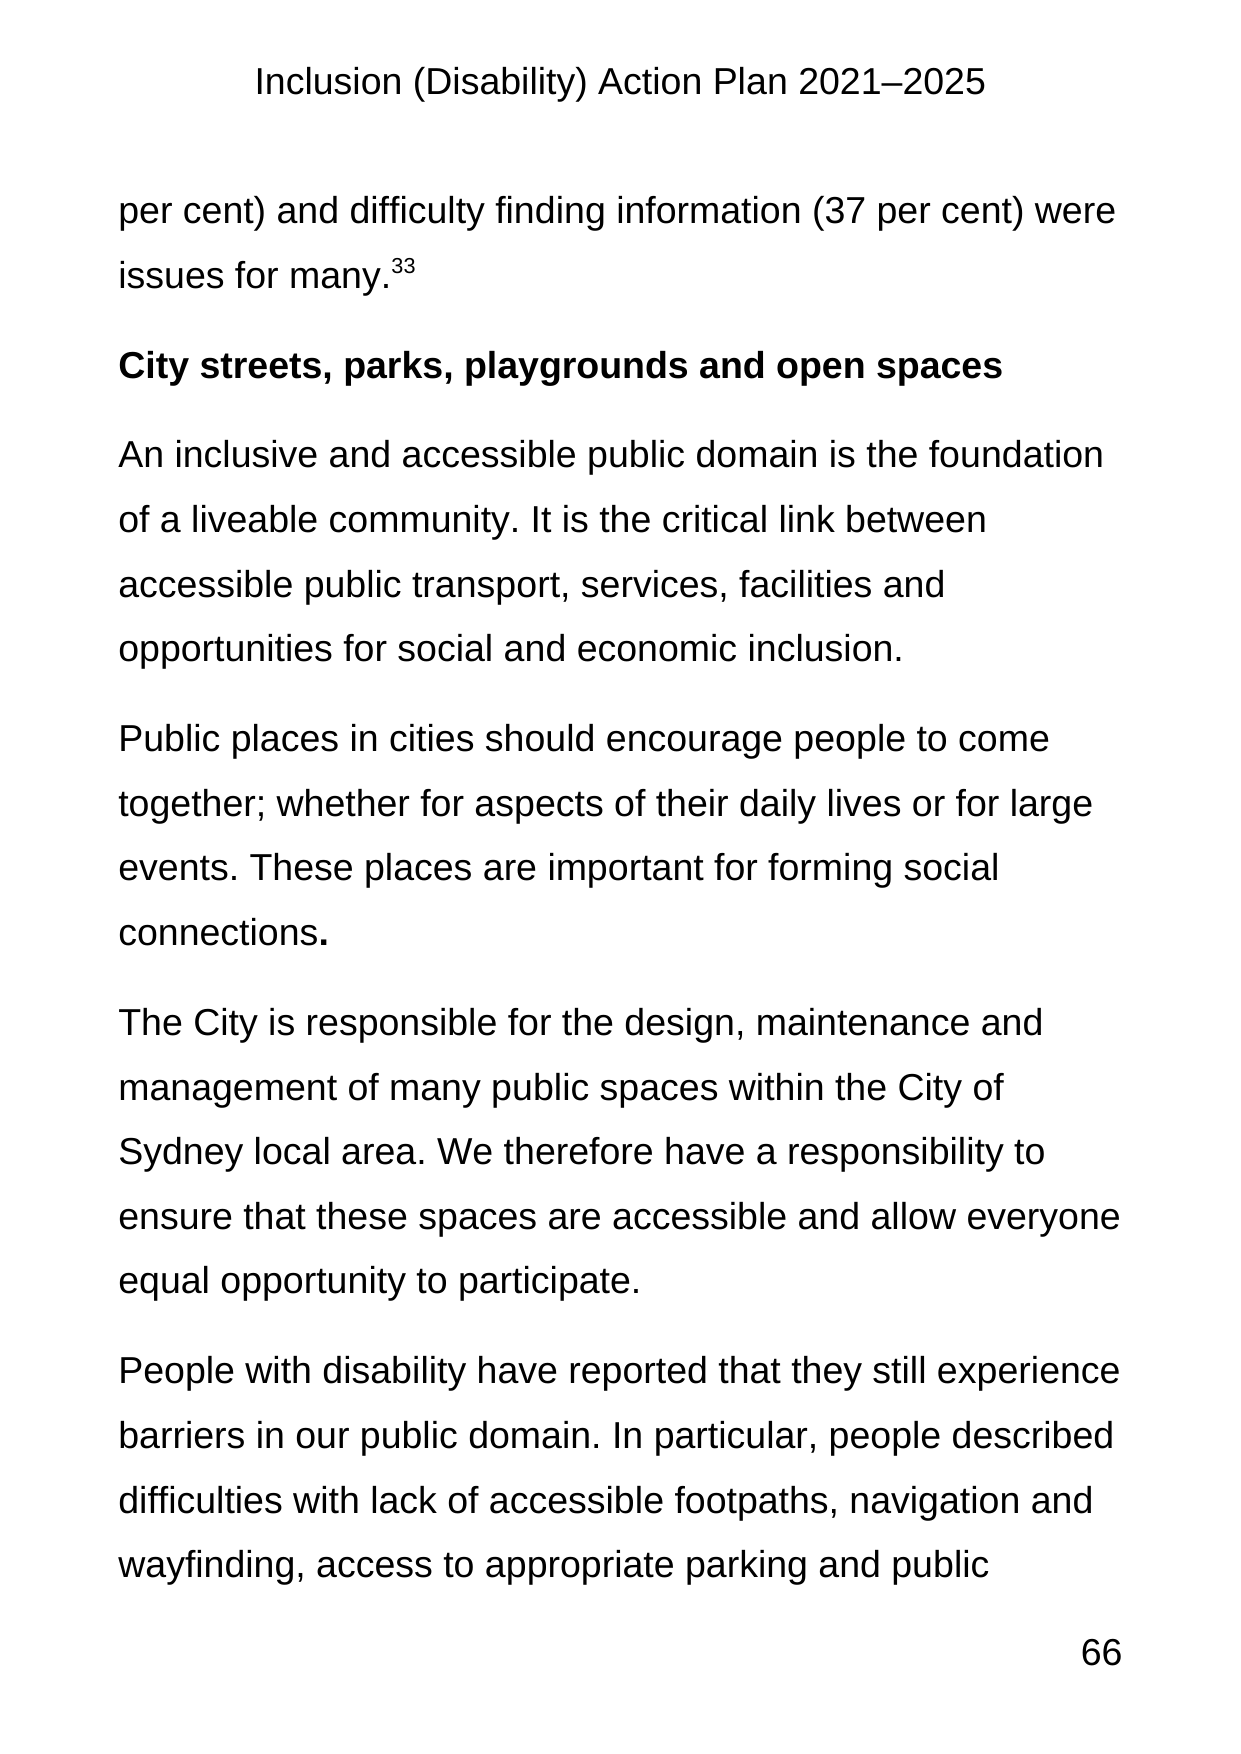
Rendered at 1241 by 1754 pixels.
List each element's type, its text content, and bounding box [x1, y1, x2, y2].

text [118, 188, 1122, 296]
text The City is responsible for the design, maintenance and management of many public spaces within the City of Sydney local area. We therefore have a responsibility to ensure that these spaces are accessible and allow everyone equal opportunity to participate. [118, 1000, 1122, 1302]
subtitle City streets, parks, playgrounds and open spaces [118, 343, 1122, 386]
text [118, 1348, 1122, 1586]
text Public places in cities should encourage people to come together; whether for aspects of their daily lives or for large events. These places are important for forming social connections. [118, 716, 1122, 953]
text An inclusive and accessible public domain is the foundation of a liveable community. It is the critical link between accessible public transport, services, facilities and opportunities for social and economic inclusion. [118, 432, 1122, 670]
